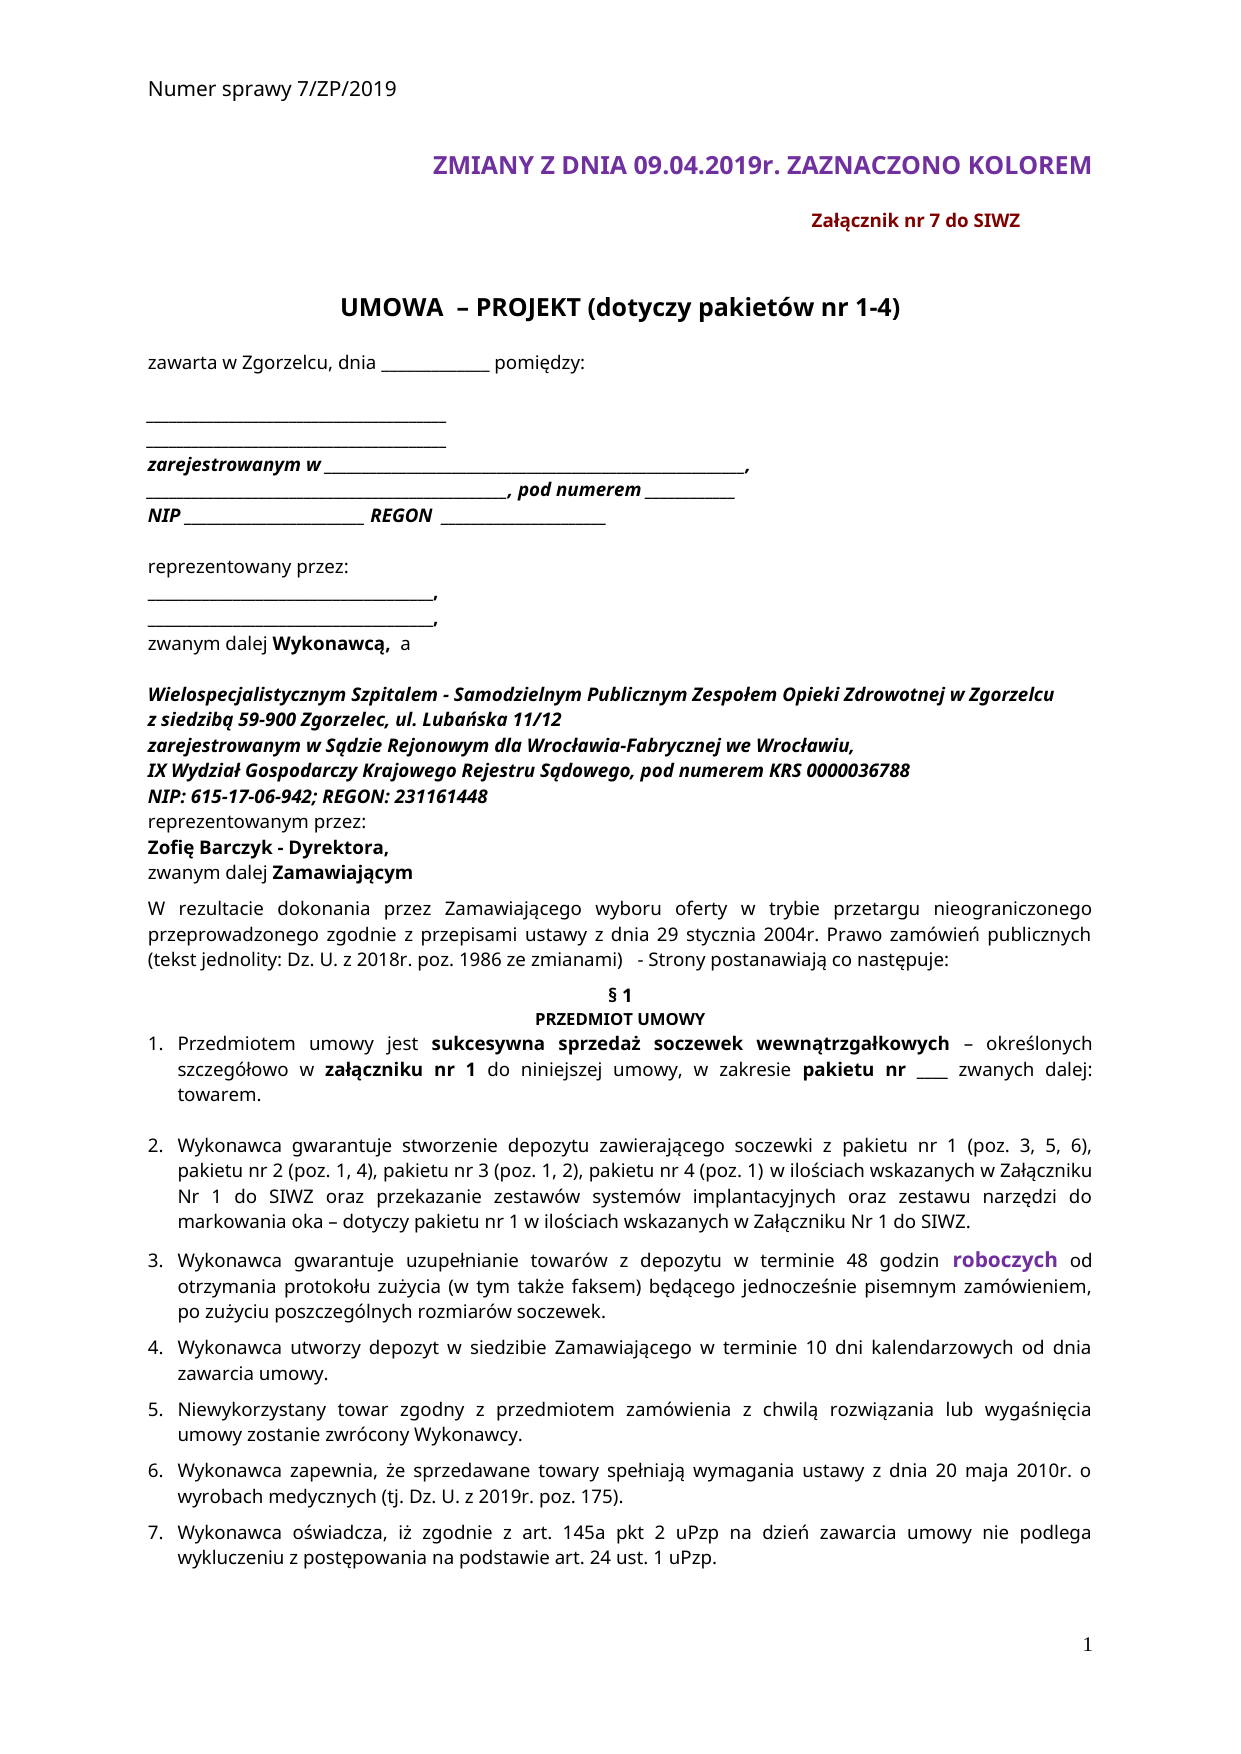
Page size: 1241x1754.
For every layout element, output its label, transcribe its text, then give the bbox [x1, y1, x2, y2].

text zwanym dalej Wykonawcą, a [148, 630, 1093, 655]
text ________________________________________________, pod numerem ____________ [148, 477, 1093, 502]
text reprezentowany przez: [148, 553, 1093, 579]
list Wykonawca oświadcza, iż zgodnie z art. 145a pkt 2 uPzp na dzień zawarcia umowy nie podlega wykluczeniu z postępowania na podstawie art. 24 ust. 1 uPzp. [148, 1519, 1093, 1570]
list Przedmiotem umowy jest sukcesywna sprzedaż soczewek wewnątrzgałkowych – określonych szczegółowo w załączniku nr 1 do niniejszej umowy, w zakresie pakietu nr ____ zwanych dalej: towarem. [148, 1031, 1093, 1107]
list Wykonawca utworzy depozyt w siedzibie Zamawiającego w terminie 10 dni kalendarzowych od dnia zawarcia umowy. [148, 1335, 1093, 1386]
text IX Wydział Gospodarczy Krajowego Rejestru Sądowego, pod numerem KRS 0000036788 [148, 757, 1093, 783]
subtitle UMOWA – PROJEKT (dotyczy pakietów nr 1-4) [148, 289, 1093, 324]
text zawarta w Zgorzelcu, dnia _____________ pomiędzy: [148, 349, 1093, 375]
text zarejestrowanym w Sądzie Rejonowym dla Wrocławia-Fabrycznej we Wrocławiu, [148, 732, 1093, 757]
text zarejestrowanym w ________________________________________________________, [148, 451, 1093, 477]
text _____________________________________, [148, 604, 1093, 630]
text z siedzibą 59-900 Zgorzelec, ul. Lubańska 11/12 [148, 706, 1093, 732]
text ________________________________________ [148, 400, 1093, 426]
text ________________________________________ [148, 426, 1093, 451]
list Wykonawca zapewnia, że sprzedawane towary spełniają wymagania ustawy z dnia 20 maja 2010r. o wyrobach medycznych (tj. Dz. U. z 2019r. poz. 175). [148, 1458, 1093, 1509]
text Zofię Barczyk - Dyrektora, [148, 834, 1093, 859]
text ZMIANY Z DNIA 09.04.2019r. ZAZNACZONO KOLOREM [281, 148, 1093, 182]
subtitle PRZEDMIOT UMOWY [148, 1008, 1093, 1031]
text Załącznik nr 7 do SIWZ [811, 207, 1093, 233]
text zwanym dalej Zamawiającym [148, 859, 1093, 885]
text W rezultacie dokonania przez Zamawiającego wyboru oferty w trybie przetargu nieograniczonego przeprowadzonego zgodnie z przepisami ustawy z dnia 29 stycznia 2004r. Prawo zamówień publicznych (tekst jednolity: Dz. U. z 2018r. poz. 1986 ze zmianami) - Strony postanawiają co następuje: [148, 896, 1093, 972]
text reprezentowanym przez: [148, 808, 1093, 834]
text Wielospecjalistycznym Szpitalem - Samodzielnym Publicznym Zespołem Opieki Zdrowotnej w Zgorzelcu [148, 681, 1093, 706]
list Wykonawca gwarantuje uzupełnianie towarów z depozytu w terminie 48 godzin roboczych od otrzymania protokołu zużycia (w tym także faksem) będącego jednocześnie pisemnym zamówieniem, po zużyciu poszczególnych rozmiarów soczewek. [148, 1245, 1093, 1324]
text NIP ________________________ REGON ______________________ [148, 502, 1093, 528]
list Wykonawca gwarantuje stworzenie depozytu zawierającego soczewki z pakietu nr 1 (poz. 3, 5, 6), pakietu nr 2 (poz. 1, 4), pakietu nr 3 (poz. 1, 2), pakietu nr 4 (poz. 1) w ilościach wskazanych w Załączniku Nr 1 do SIWZ oraz przekazanie zestawów systemów implantacyjnych oraz zestawu narzędzi do markowania oka – dotyczy pakietu nr 1 w ilościach wskazanych w Załączniku Nr 1 do SIWZ. [148, 1132, 1093, 1234]
list Niewykorzystany towar zgodny z przedmiotem zamówienia z chwilą rozwiązania lub wygaśnięcia umowy zostanie zwrócony Wykonawcy. [148, 1396, 1093, 1447]
text NIP: 615-17-06-942; REGON: 231161448 [148, 783, 1093, 808]
text § 1 [148, 982, 1093, 1008]
text _____________________________________, [148, 579, 1093, 604]
